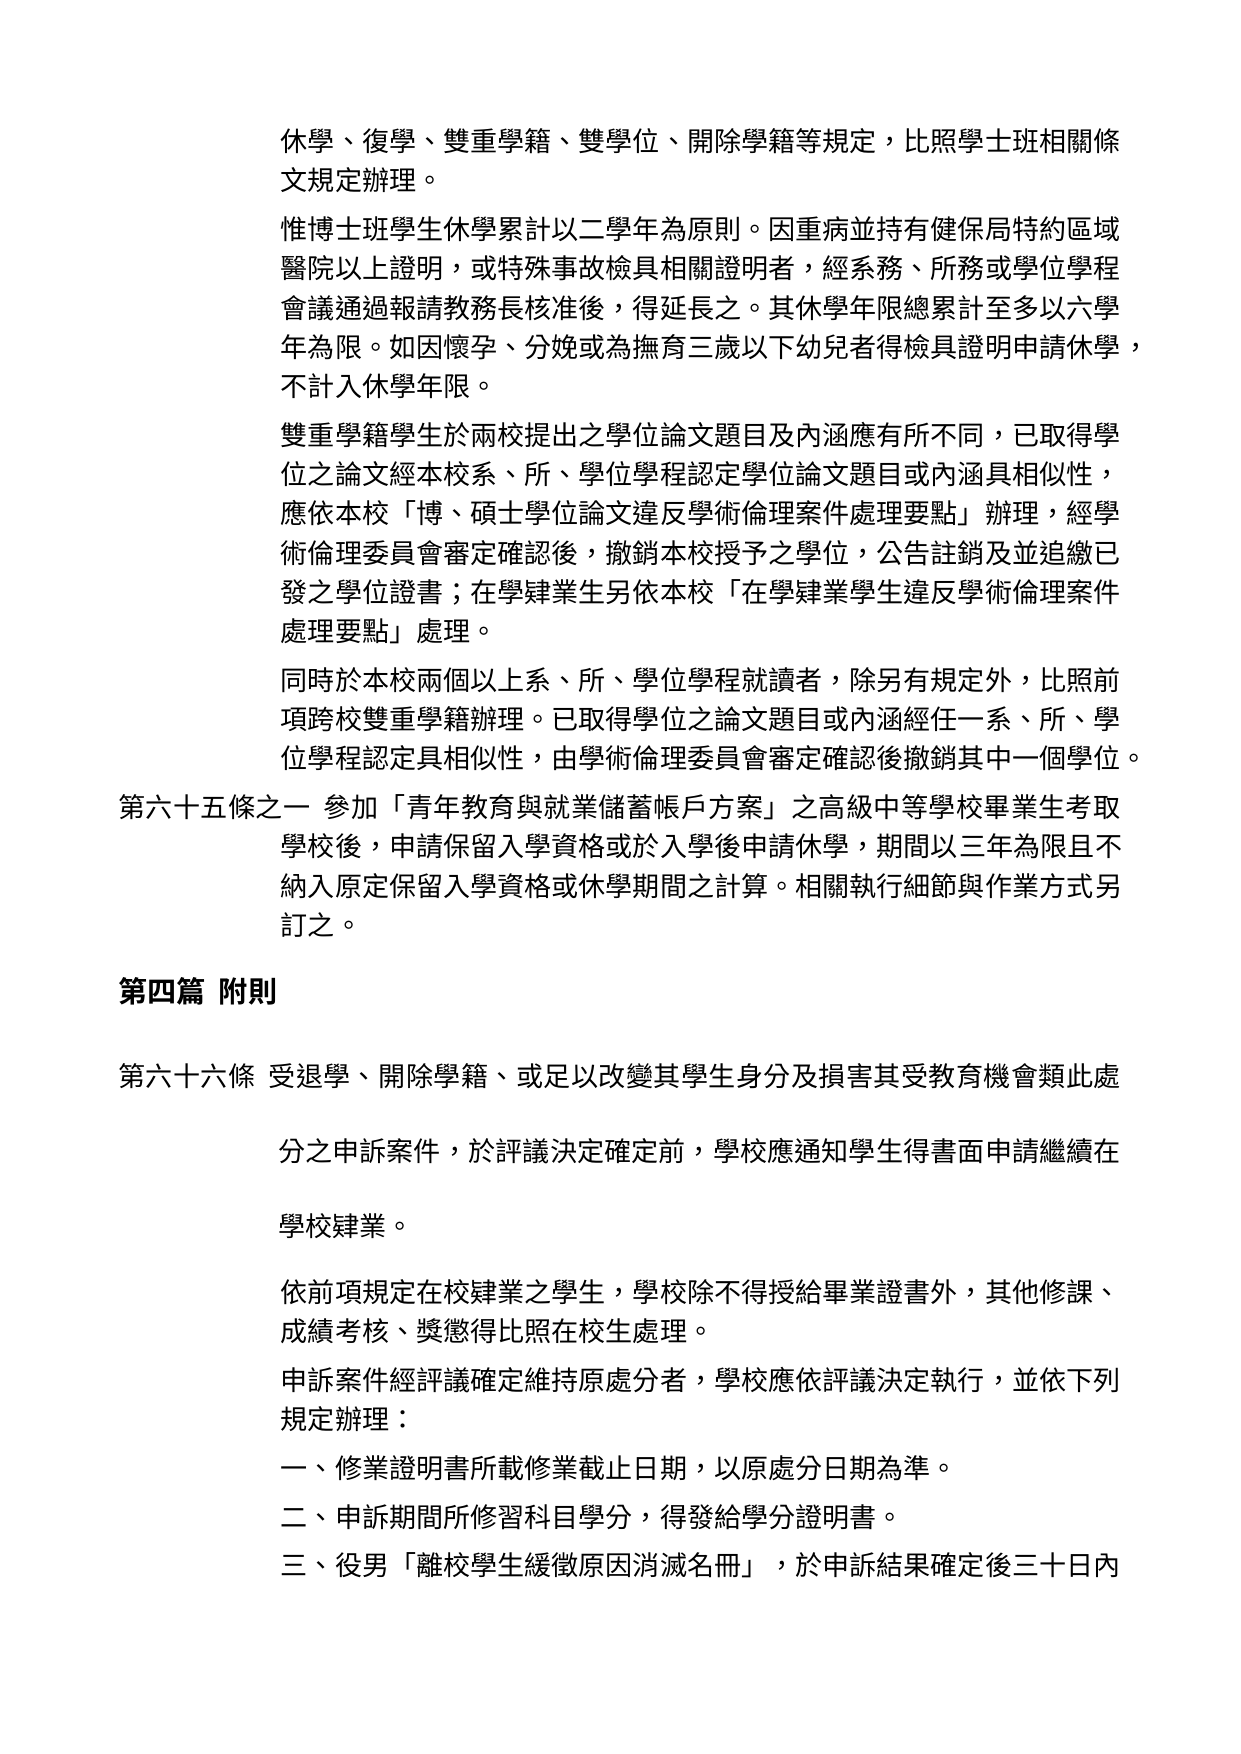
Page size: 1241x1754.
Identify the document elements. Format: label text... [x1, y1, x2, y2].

text 雙重學籍學生於兩校提出之學位論文題目及內涵應有所不同，已取得學位之論文經本校系、所、學位學程認定學位論文題目或內涵具相似性，應依本校「博、碩士學位論文違反學術倫理案件處理要點」辦理，經學術倫理委員會審定確認後，撤銷本校授予之學位，公告註銷及並追繳已發之學位證書；在學肄業生另依本校「在學肄業學生違反學術倫理案件處理要點」處理。 [281, 414, 1122, 649]
text 申訴案件經評議確定維持原處分者，學校應依評議決定執行，並依下列規定辦理： [281, 1359, 1122, 1438]
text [281, 1544, 1122, 1583]
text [118, 120, 1122, 199]
text 第六十六條 受退學、開除學籍、或足以改變其學生身分及損害其受教育機會類此處分之申訴案件，於評議決定確定前，學校應通知學生得書面申請繼續在學校肄業。 [118, 1037, 1122, 1262]
text 依前項規定在校肄業之學生，學校除不得授給畢業證書外，其他修課、成績考核、獎懲得比照在校生處理。 [281, 1271, 1122, 1350]
text 一、修業證明書所載修業截止日期，以原處分日期為準。 [281, 1447, 1122, 1486]
text 第四篇 附則 [118, 952, 1122, 1027]
text 二、申訴期間所修習科目學分，得發給學分證明書。 [281, 1496, 1122, 1535]
text 惟博士班學生休學累計以二學年為原則。因重病並持有健保局特約區域醫院以上證明，或特殊事故檢具相關證明者，經系務、所務或學位學程會議通過報請教務長核准後，得延長之。其休學年限總累計至多以六學年為限。如因懷孕、分娩或為撫育三歲以下幼兒者得檢具證明申請休學，不計入休學年限。 [281, 208, 1122, 404]
text 同時於本校兩個以上系、所、學位學程就讀者，除另有規定外，比照前項跨校雙重學籍辦理。已取得學位之論文題目或內涵經任一系、所、學位學程認定具相似性，由學術倫理委員會審定確認後撤銷其中一個學位。 [281, 659, 1122, 777]
text 第六十五條之一 參加「青年教育與就業儲蓄帳戶方案」之高級中等學校畢業生考取學校後，申請保留入學資格或於入學後申請休學，期間以三年為限且不納入原定保留入學資格或休學期間之計算。相關執行細節與作業方式另訂之。 [118, 786, 1122, 943]
